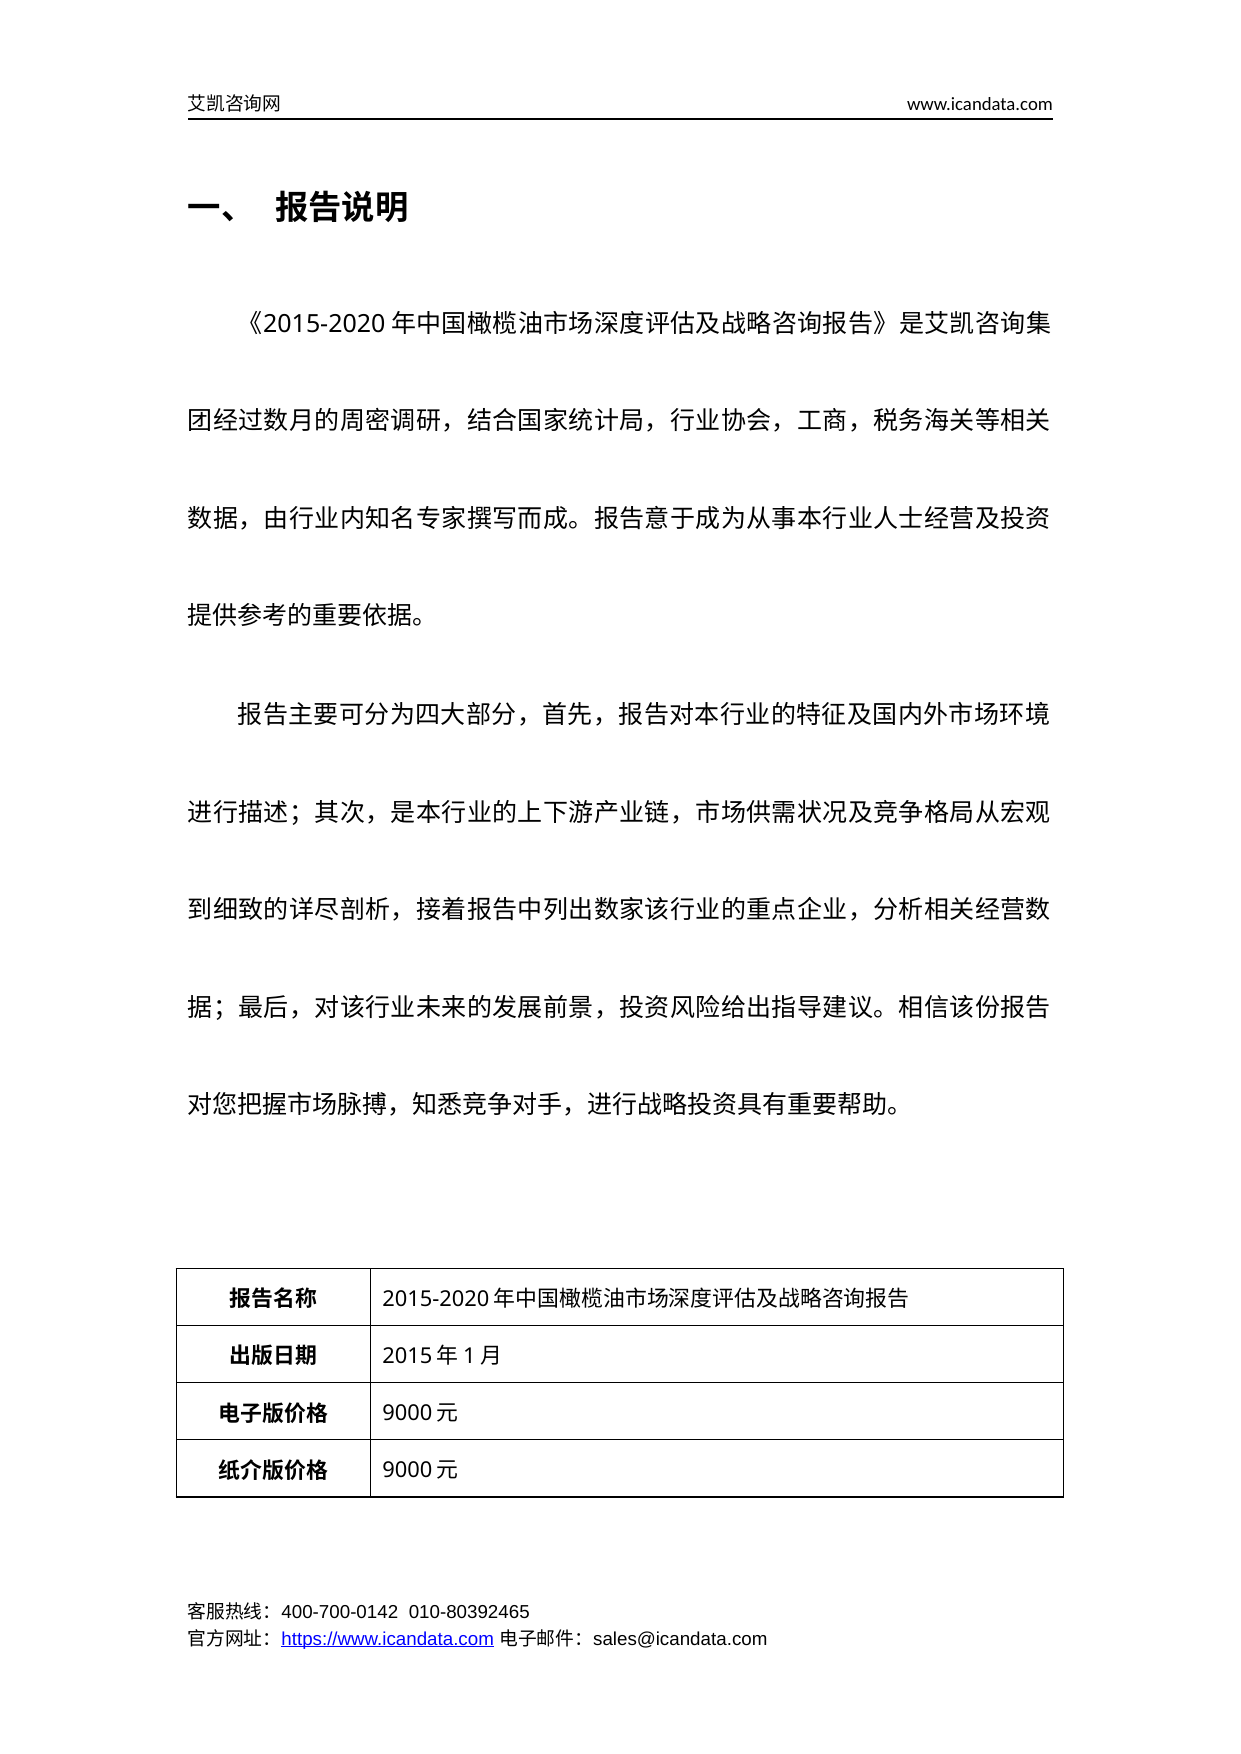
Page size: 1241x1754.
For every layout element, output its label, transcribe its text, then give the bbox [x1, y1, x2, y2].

text 《2015-2020年中国橄榄油市场深度评估及战略咨询报告》是艾凯咨询集团经过数月的周密调研，结合国家统计局，行业协会，工商，税务海关等相关数据，由行业内知名专家撰写而成。报告意于成为从事本行业人士经营及投资提供参考的重要依据。 [187, 289, 1053, 646]
subtitle 报告说明 [187, 172, 1053, 237]
table_cell 电子版价格 [177, 1383, 370, 1439]
text 报告主要可分为四大部分，首先，报告对本行业的特征及国内外市场环境进行描述；其次，是本行业的上下游产业链，市场供需状况及竞争格局从宏观到细致的详尽剖析，接着报告中列出数家该行业的重点企业，分析相关经营数据；最后，对该行业未来的发展前景，投资风险给出指导建议。相信该份报告对您把握市场脉搏，知悉竞争对手，进行战略投资具有重要帮助。 [187, 681, 1053, 1136]
table_header 报告名称 [177, 1269, 370, 1325]
table_cell 9000元 [371, 1383, 1063, 1439]
table_cell 纸介版价格 [177, 1440, 370, 1496]
table_cell 出版日期 [177, 1326, 370, 1382]
table_cell 2015年1月 [371, 1326, 1063, 1382]
table_header 2015-2020年中国橄榄油市场深度评估及战略咨询报告 [371, 1269, 1063, 1325]
table_cell 9000元 [371, 1440, 1063, 1496]
